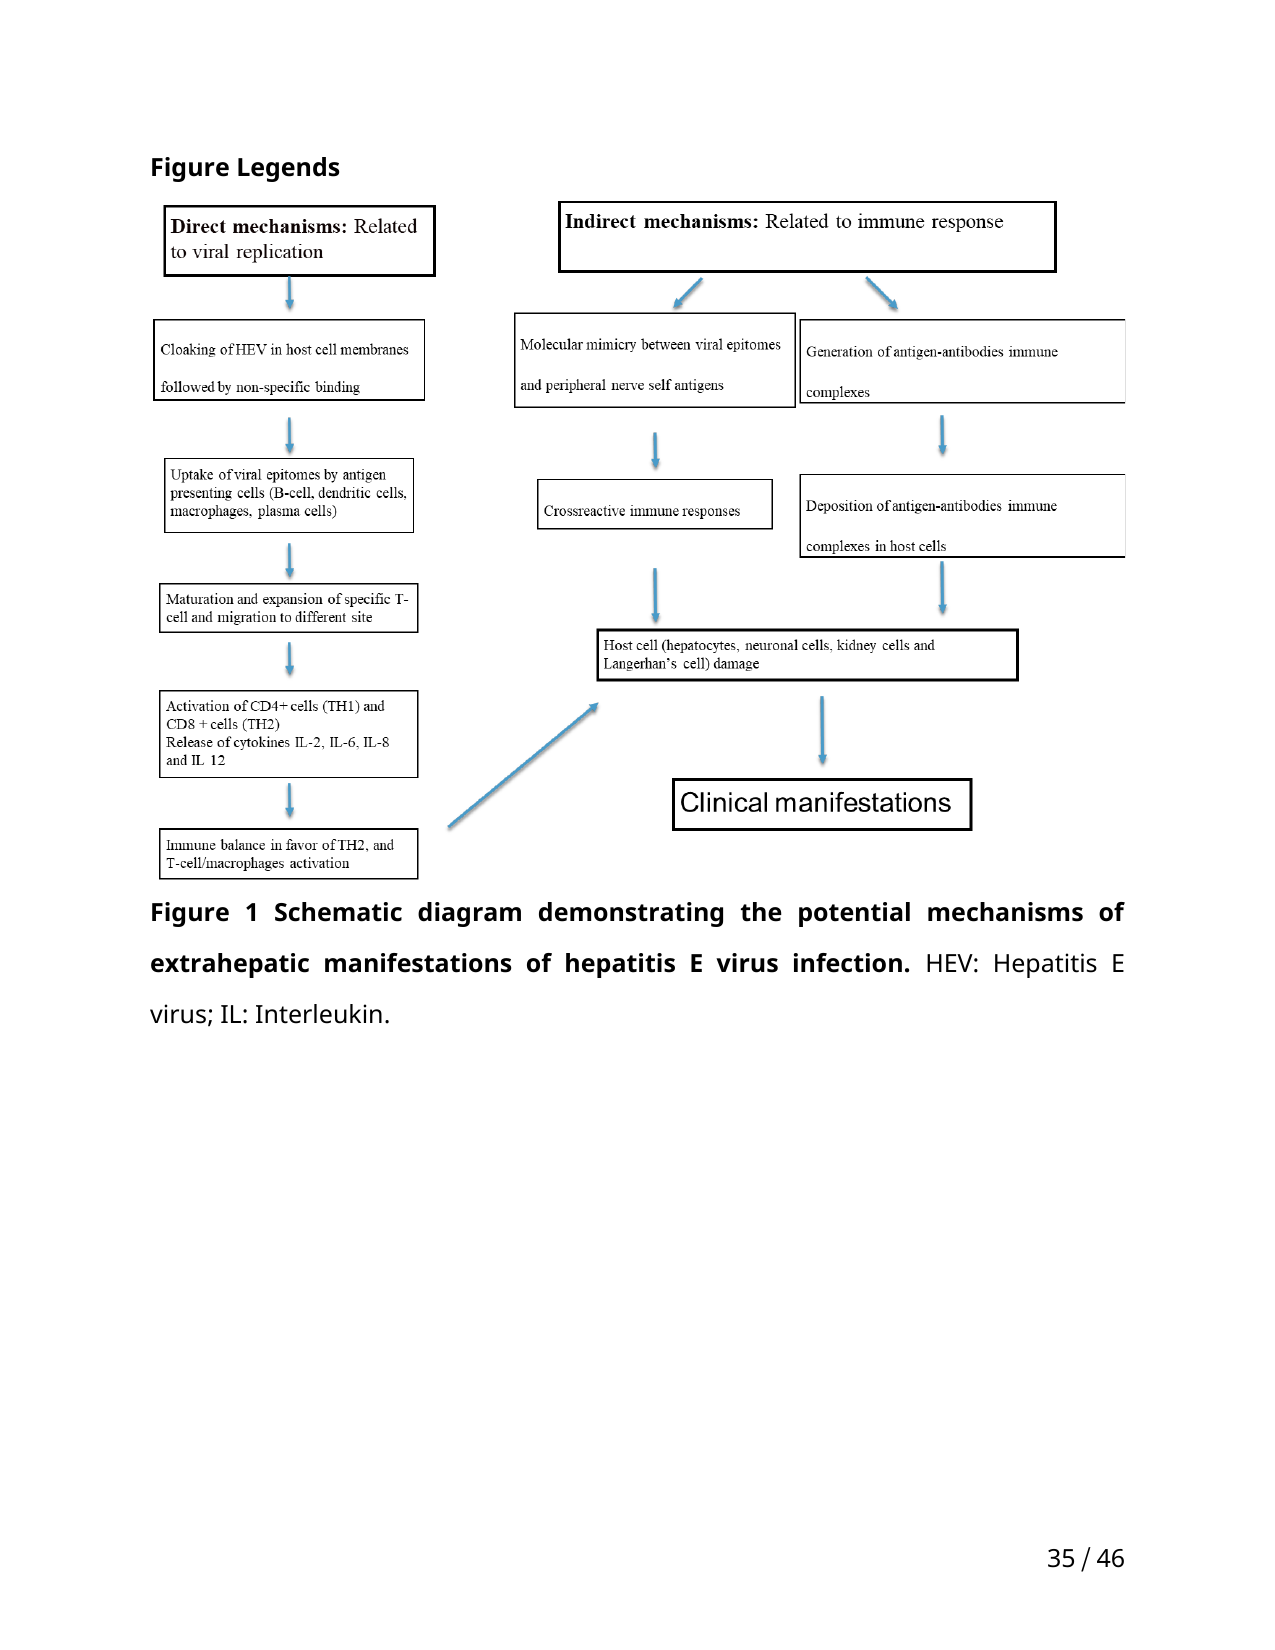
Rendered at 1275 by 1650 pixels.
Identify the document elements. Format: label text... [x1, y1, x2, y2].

text Figure Legends [150, 150, 1125, 184]
picture [150, 201, 1125, 880]
text Figure 1 Schematic diagram demonstrating the potential mechanisms of extrahepatic manifestations of hepatitis E virus infection. HEV: Hepatitis E virus; IL: Interleukin. [150, 894, 1125, 1030]
